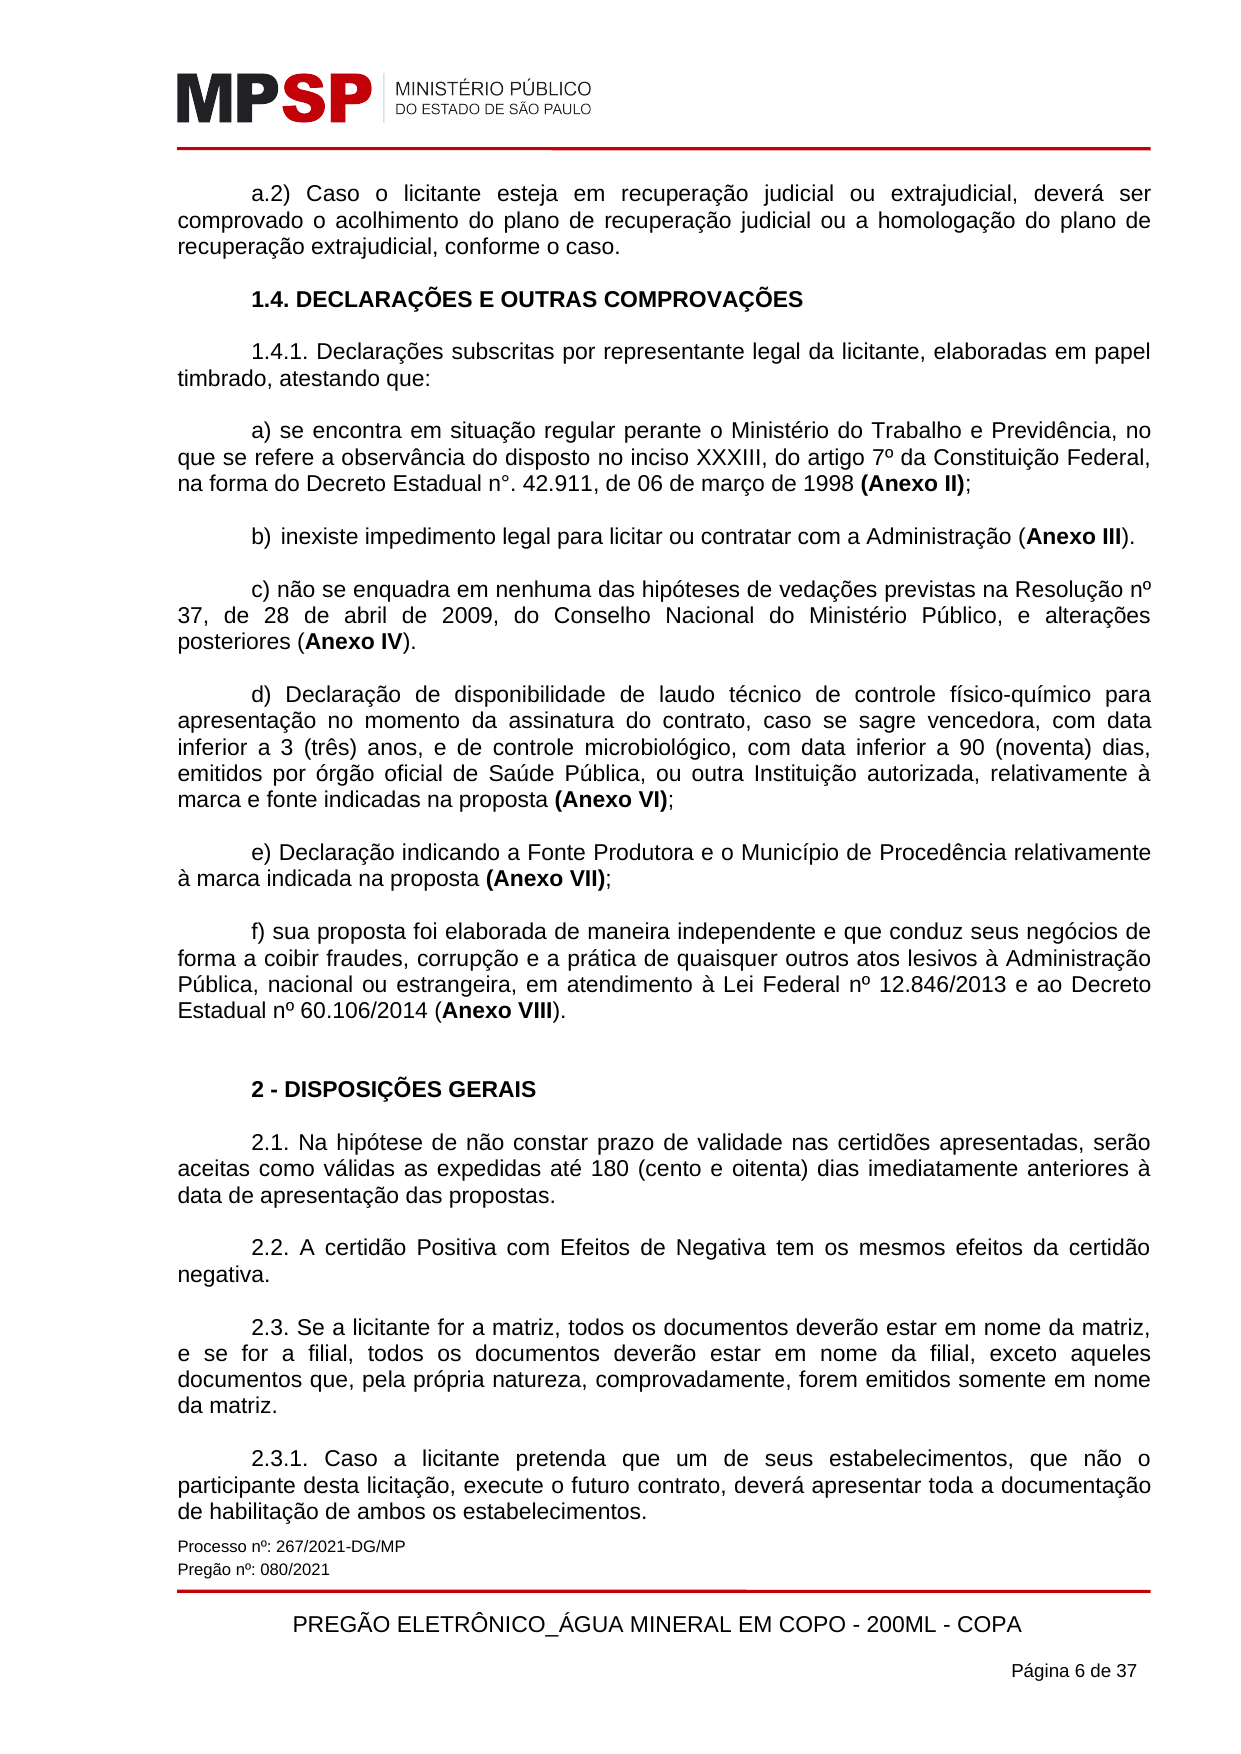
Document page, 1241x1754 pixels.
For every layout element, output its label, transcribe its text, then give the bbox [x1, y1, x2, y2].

text 1.4. DECLARAÇÕES E OUTRAS COMPROVAÇÕES [177, 286, 1152, 312]
text 2.3. Se a licitante for a matriz, todos os documentos deverão estar em nome da matriz, e se for a filial, todos os documentos deverão estar em nome da filial, exceto aqueles documentos que, pela própria natureza, comprovadamente, forem emitidos somente em nome da matriz. [177, 1313, 1152, 1419]
text e) Declaração indicando a Fonte Produtora e o Município de Procedência relativamente à marca indicada na proposta (Anexo VII); [177, 839, 1152, 892]
text f) sua proposta foi elaborada de maneira independente e que conduz seus negócios de forma a coibir fraudes, corrupção e a prática de quaisquer outros atos lesivos à Administração Pública, nacional ou estrangeira, em atendimento à Lei Federal nº 12.846/2013 e ao Decreto Estadual nº 60.106/2014 (Anexo VIII). [177, 918, 1152, 1023]
list inexiste impedimento legal para licitar ou contratar com a Administração (Anexo III). [251, 523, 1152, 549]
text 1.4.1. Declarações subscritas por representante legal da licitante, elaboradas em papel timbrado, atestando que: [177, 338, 1152, 391]
text 2.2. A certidão Positiva com Efeitos de Negativa tem os mesmos efeitos da certidão negativa. [177, 1234, 1152, 1287]
text c) não se enquadra em nenhuma das hipóteses de vedações previstas na Resolução nº 37, de 28 de abril de 2009, do Conselho Nacional do Ministério Público, e alterações posteriores (Anexo IV). [177, 576, 1152, 654]
text a) se encontra em situação regular perante o Ministério do Trabalho e Previdência, no que se refere a observância do disposto no inciso XXXIII, do artigo 7º da Constituição Federal, na forma do Decreto Estadual n°. 42.911, de 06 de março de 1998 (Anexo II); [177, 417, 1152, 496]
text 2 - DISPOSIÇÕES GERAIS [177, 1076, 1152, 1103]
text 2.1. Na hipótese de não constar prazo de validade nas certidões apresentadas, serão aceitas como válidas as expedidas até 180 (cento e oitenta) dias imediatamente anteriores à data de apresentação das propostas. [177, 1129, 1152, 1208]
text a.2) Caso o licitante esteja em recuperação judicial ou extrajudicial, deverá ser comprovado o acolhimento do plano de recuperação judicial ou a homologação do plano de recuperação extrajudicial, conforme o caso. [177, 180, 1152, 259]
picture [177, 73, 591, 123]
text d) Declaração de disponibilidade de laudo técnico de controle físico-químico para apresentação no momento da assinatura do contrato, caso se sagre vencedora, com data inferior a 3 (três) anos, e de controle microbiológico, com data inferior a 90 (noventa) dias, emitidos por órgão oficial de Saúde Pública, ou outra Instituição autorizada, relativamente à marca e fonte indicadas na proposta (Anexo VI); [177, 681, 1152, 813]
text 2.3.1. Caso a licitante pretenda que um de seus estabelecimentos, que não o participante desta licitação, execute o futuro contrato, deverá apresentar toda a documentação de habilitação de ambos os estabelecimentos. [177, 1445, 1152, 1524]
